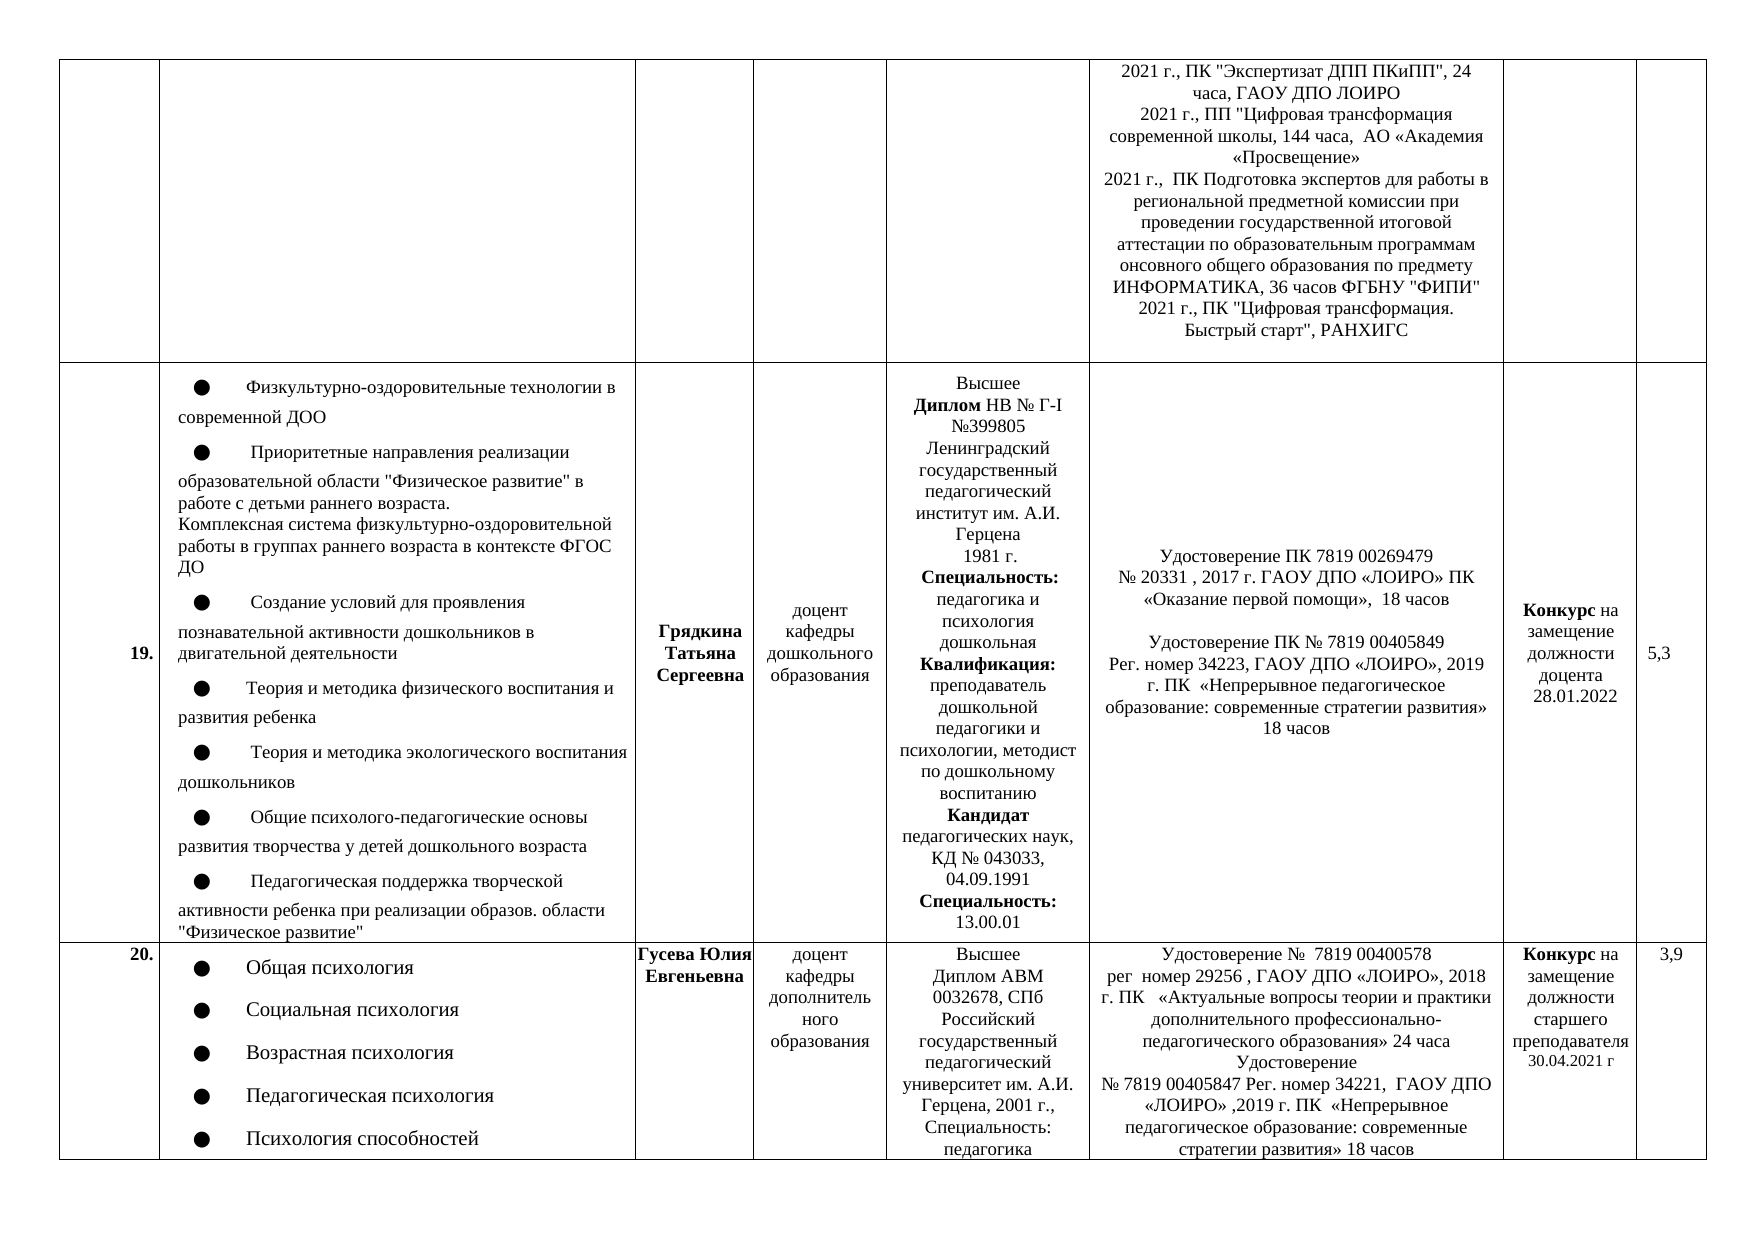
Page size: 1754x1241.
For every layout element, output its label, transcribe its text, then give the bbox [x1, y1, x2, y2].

table_cell Конкурс на замещение должности доцента 28.01.2022 [1504, 363, 1636, 942]
table_cell [60, 60, 159, 362]
table_cell доцент кафедры дошкольного образования [754, 363, 886, 942]
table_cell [754, 60, 886, 362]
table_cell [636, 60, 753, 362]
table_cell [60, 363, 159, 942]
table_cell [1090, 60, 1503, 362]
table_cell 17 [1637, 60, 1706, 362]
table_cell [1504, 60, 1636, 362]
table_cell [887, 60, 1089, 362]
table_cell Грядкина Татьяна Сергеевна [636, 363, 753, 942]
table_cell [1504, 943, 1636, 1159]
table_cell 3,9 [1637, 943, 1706, 1159]
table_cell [160, 943, 635, 1159]
table_cell 5,3 [1637, 363, 1706, 942]
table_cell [636, 943, 753, 1159]
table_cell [1090, 943, 1503, 1159]
table_cell Высшее Диплом НВ № Г-I №399805 Ленинградский государственный педагогический институт им. А.И. Герцена 1981 г. Специальность: педагогика и психология дошкольная Квалификация: преподаватель дошкольной педагогики и психологии, методист по дошкольному воспитанию Кандидат педагогических наук, КД № 043033, 04.09.1991 Специальность: 13.00.01 [887, 363, 1089, 942]
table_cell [887, 943, 1089, 1159]
table_cell Удостоверение ПК 7819 00269479 № 20331 , 2017 г. ГАОУ ДПО «ЛОИРО» ПК «Оказание первой помощи», 18 часов Удостоверение ПК № 7819 00405849 Рег. номер 34223, ГАОУ ДПО «ЛОИРО», 2019 г. ПК «Непрерывное педагогическое образование: современные стратегии развития» 18 часов [1090, 363, 1503, 942]
table_cell Физкультурно-оздоровительные технологии в современной ДОО Приоритетные направления реализации образовательной области "Физическое развитие" в работе с детьми раннего возраста. Комплексная система физкультурно-оздоровительной работы в группах раннего возраста в контексте ФГОС ДО Создание условий для проявления познавательной активности дошкольников в двигательной деятельности Теория и методика физического воспитания и развития ребенка Теория и методика экологического воспитания дошкольников Общие психолого-педагогические основы развития творчества у детей дошкольного возраста Педагогическая поддержка творческой активности ребенка при реализации образов. области "Физическое развитие" [160, 363, 635, 942]
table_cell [754, 943, 886, 1159]
table_cell [60, 943, 159, 1159]
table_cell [160, 60, 635, 362]
